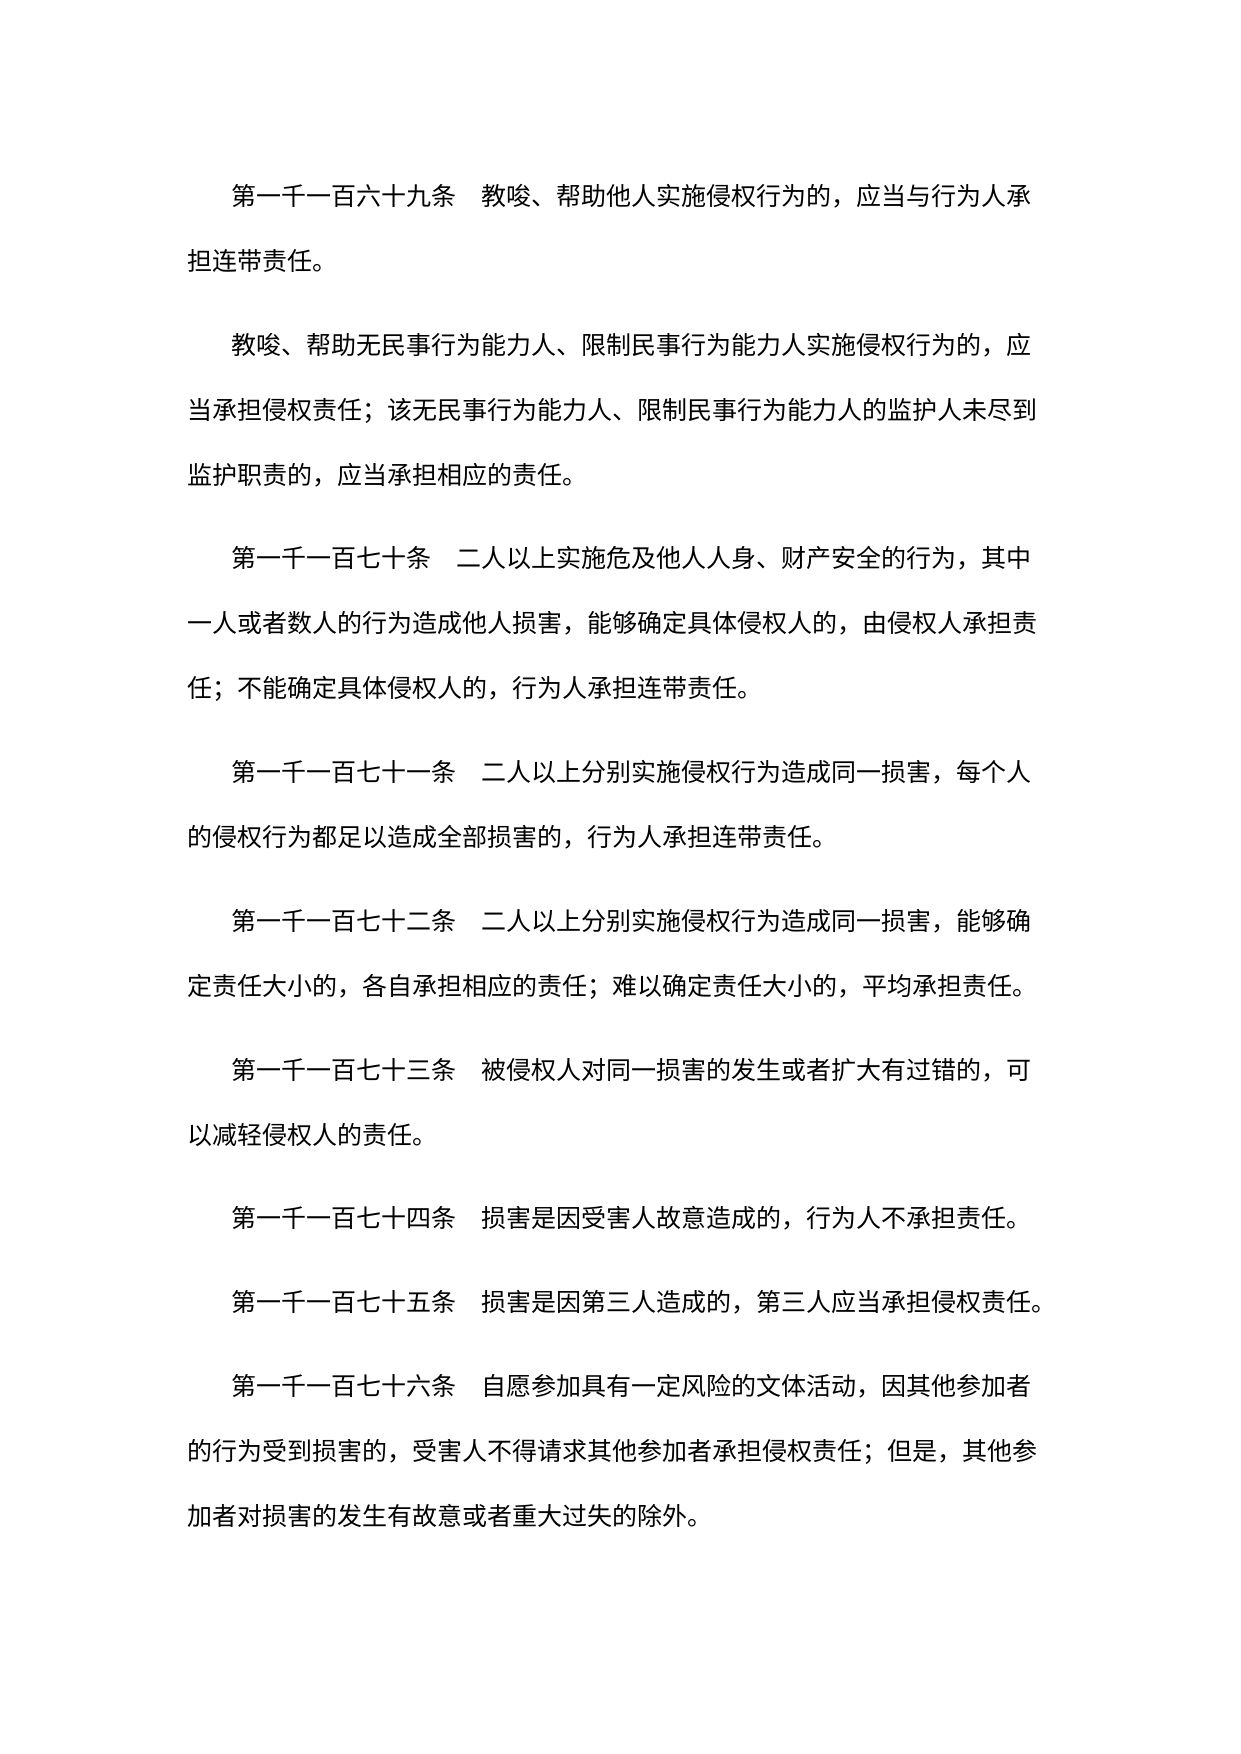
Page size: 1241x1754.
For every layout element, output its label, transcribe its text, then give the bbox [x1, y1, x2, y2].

text 第一千一百七十一条 二人以上分别实施侵权行为造成同一损害，每个人的侵权行为都足以造成全部损害的，行为人承担连带责任。 [187, 738, 1053, 868]
text 第一千一百七十条 二人以上实施危及他人人身、财产安全的行为，其中一人或者数人的行为造成他人损害，能够确定具体侵权人的，由侵权人承担责任；不能确定具体侵权人的，行为人承担连带责任。 [187, 524, 1053, 719]
text 第一千一百七十五条 损害是因第三人造成的，第三人应当承担侵权责任。 [187, 1268, 1053, 1333]
text 教唆、帮助无民事行为能力人、限制民事行为能力人实施侵权行为的，应当承担侵权责任；该无民事行为能力人、限制民事行为能力人的监护人未尽到监护职责的，应当承担相应的责任。 [187, 311, 1053, 506]
text 第一千一百七十二条 二人以上分别实施侵权行为造成同一损害，能够确定责任大小的，各自承担相应的责任；难以确定责任大小的，平均承担责任。 [187, 887, 1053, 1017]
text 第一千一百七十六条 自愿参加具有一定风险的文体活动，因其他参加者的行为受到损害的，受害人不得请求其他参加者承担侵权责任；但是，其他参加者对损害的发生有故意或者重大过失的除外。 [187, 1352, 1053, 1547]
text 第一千一百七十三条 被侵权人对同一损害的发生或者扩大有过错的，可以减轻侵权人的责任。 [187, 1036, 1053, 1166]
text 第一千一百七十四条 损害是因受害人故意造成的，行为人不承担责任。 [187, 1184, 1053, 1249]
text 第一千一百六十九条 教唆、帮助他人实施侵权行为的，应当与行为人承担连带责任。 [187, 162, 1053, 292]
